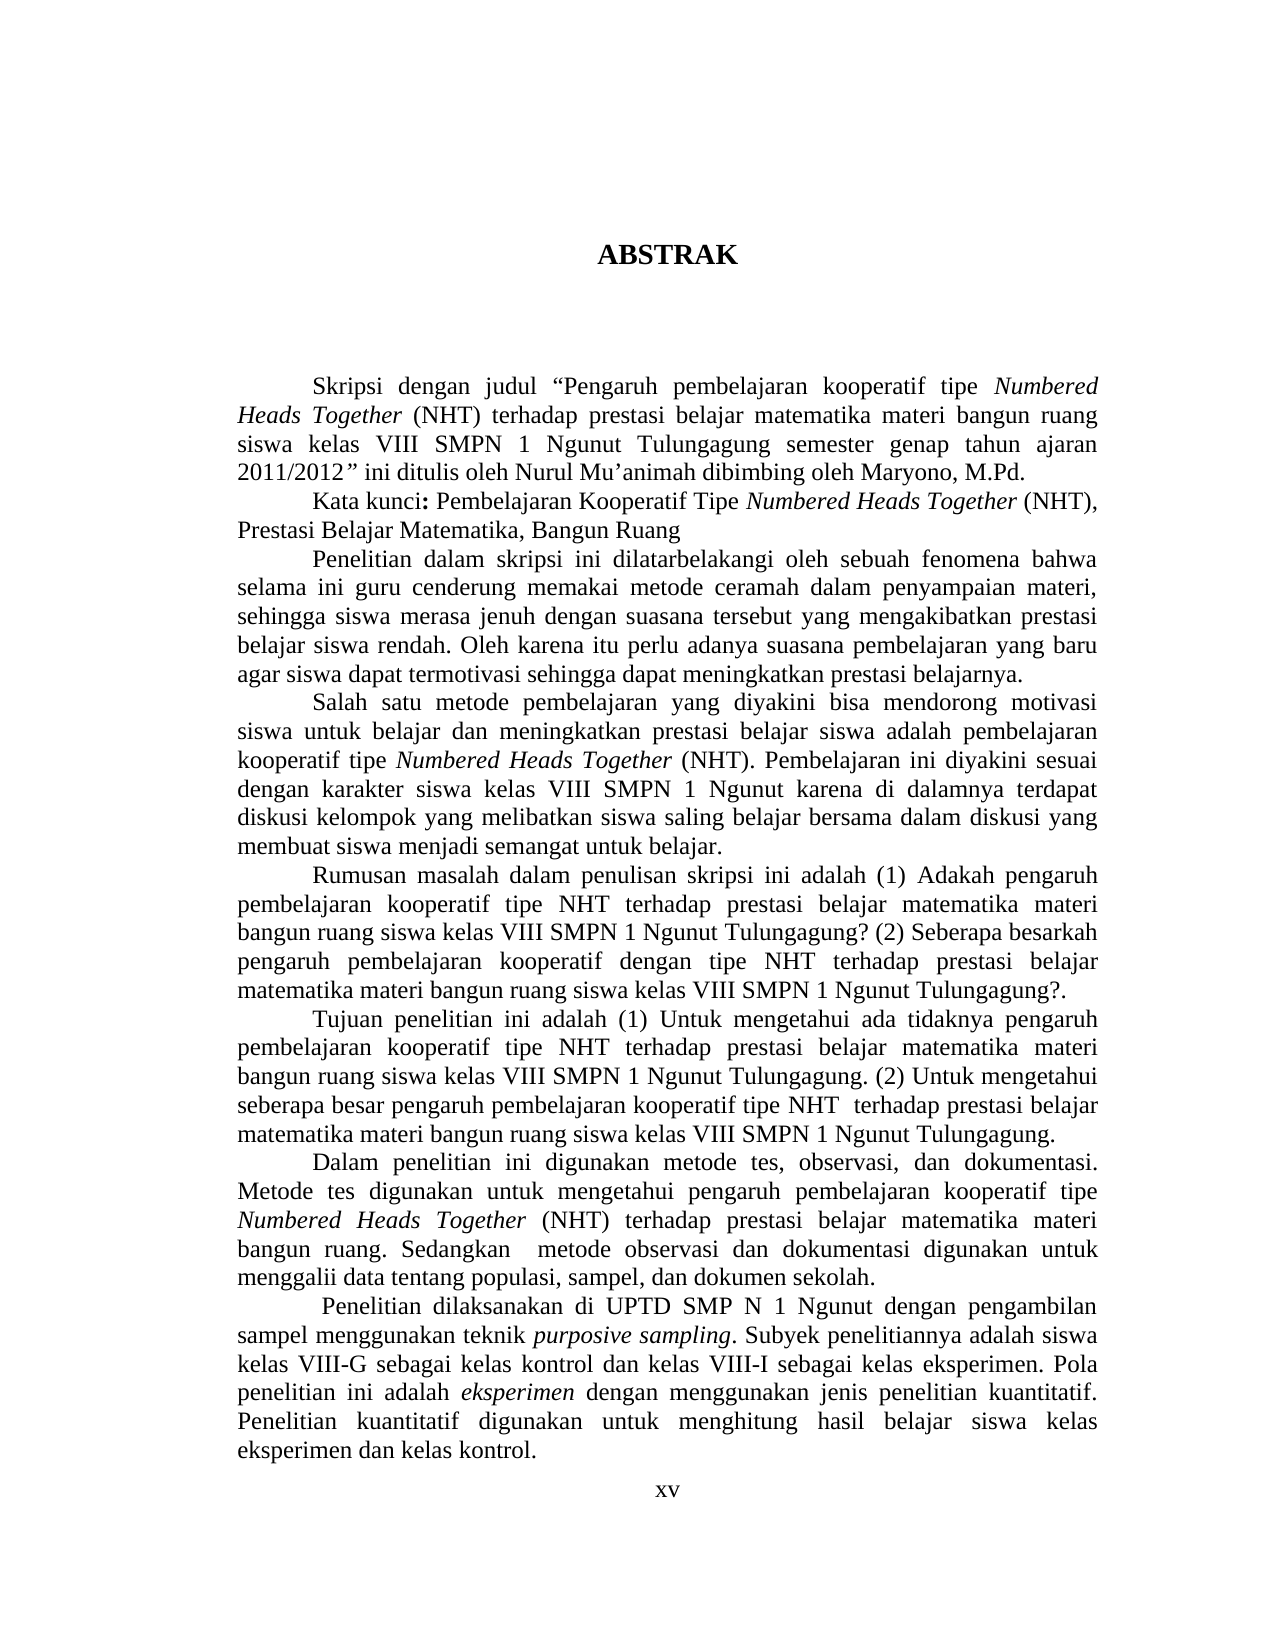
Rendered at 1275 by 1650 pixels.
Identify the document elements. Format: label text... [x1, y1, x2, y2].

text Penelitian dilaksanakan di UPTD SMP N 1 Ngunut dengan pengambilan sampel menggunakan teknik purposive sampling. Subyek penelitiannya adalah siswa kelas VIII-G sebagai kelas kontrol dan kelas VIII-I sebagai kelas eksperimen. Pola penelitian ini adalah eksperimen dengan menggunakan jenis penelitian kuantitatif. Penelitian kuantitatif digunakan untuk menghitung hasil belajar siswa kelas eksperimen dan kelas kontrol. [237, 1291, 1098, 1464]
text Salah satu metode pembelajaran yang diyakini bisa mendorong motivasi siswa untuk belajar dan meningkatkan prestasi belajar siswa adalah pembelajaran kooperatif tipe Numbered Heads Together (NHT). Pembelajaran ini diyakini sesuai dengan karakter siswa kelas VIII SMPN 1 Ngunut karena di dalamnya terdapat diskusi kelompok yang melibatkan siswa saling belajar bersama dalam diskusi yang membuat siswa menjadi semangat untuk belajar. [237, 687, 1098, 860]
text Tujuan penelitian ini adalah (1) Untuk mengetahui ada tidaknya pengaruh pembelajaran kooperatif tipe NHT terhadap prestasi belajar matematika materi bangun ruang siswa kelas VIII SMPN 1 Ngunut Tulungagung. (2) Untuk mengetahui seberapa besar pengaruh pembelajaran kooperatif tipe NHT terhadap prestasi belajar matematika materi bangun ruang siswa kelas VIII SMPN 1 Ngunut Tulungagung. [237, 1004, 1098, 1147]
text Kata kunci: Pembelajaran Kooperatif Tipe Numbered Heads Together (NHT), Prestasi Belajar Matematika, Bangun Ruang [237, 486, 1098, 544]
text Skripsi dengan judul “Pengaruh pembelajaran kooperatif tipe Numbered Heads Together (NHT) terhadap prestasi belajar matematika materi bangun ruang siswa kelas VIII SMPN 1 Ngunut Tulungagung semester genap tahun ajaran 2011/2012” ini ditulis oleh Nurul Mu’animah dibimbing oleh Maryono, M.Pd. [237, 371, 1098, 486]
text Rumusan masalah dalam penulisan skripsi ini adalah (1) Adakah pengaruh pembelajaran kooperatif tipe NHT terhadap prestasi belajar matematika materi bangun ruang siswa kelas VIII SMPN 1 Ngunut Tulungagung? (2) Seberapa besarkah pengaruh pembelajaran kooperatif dengan tipe NHT terhadap prestasi belajar matematika materi bangun ruang siswa kelas VIII SMPN 1 Ngunut Tulungagung?. [237, 860, 1098, 1004]
text Penelitian dalam skripsi ini dilatarbelakangi oleh sebuah fenomena bahwa selama ini guru cenderung memakai metode ceramah dalam penyampaian materi, sehingga siswa merasa jenuh dengan suasana tersebut yang mengakibatkan prestasi belajar siswa rendah. Oleh karena itu perlu adanya suasana pembelajaran yang baru agar siswa dapat termotivasi sehingga dapat meningkatkan prestasi belajarnya. [237, 544, 1098, 687]
text Dalam penelitian ini digunakan metode tes, observasi, dan dokumentasi. Metode tes digunakan untuk mengetahui pengaruh pembelajaran kooperatif tipe Numbered Heads Together (NHT) terhadap prestasi belajar matematika materi bangun ruang. Sedangkan metode observasi dan dokumentasi digunakan untuk menggalii data tentang populasi, sampel, dan dokumen sekolah. [237, 1147, 1098, 1291]
text ABSTRAK [237, 237, 1098, 271]
